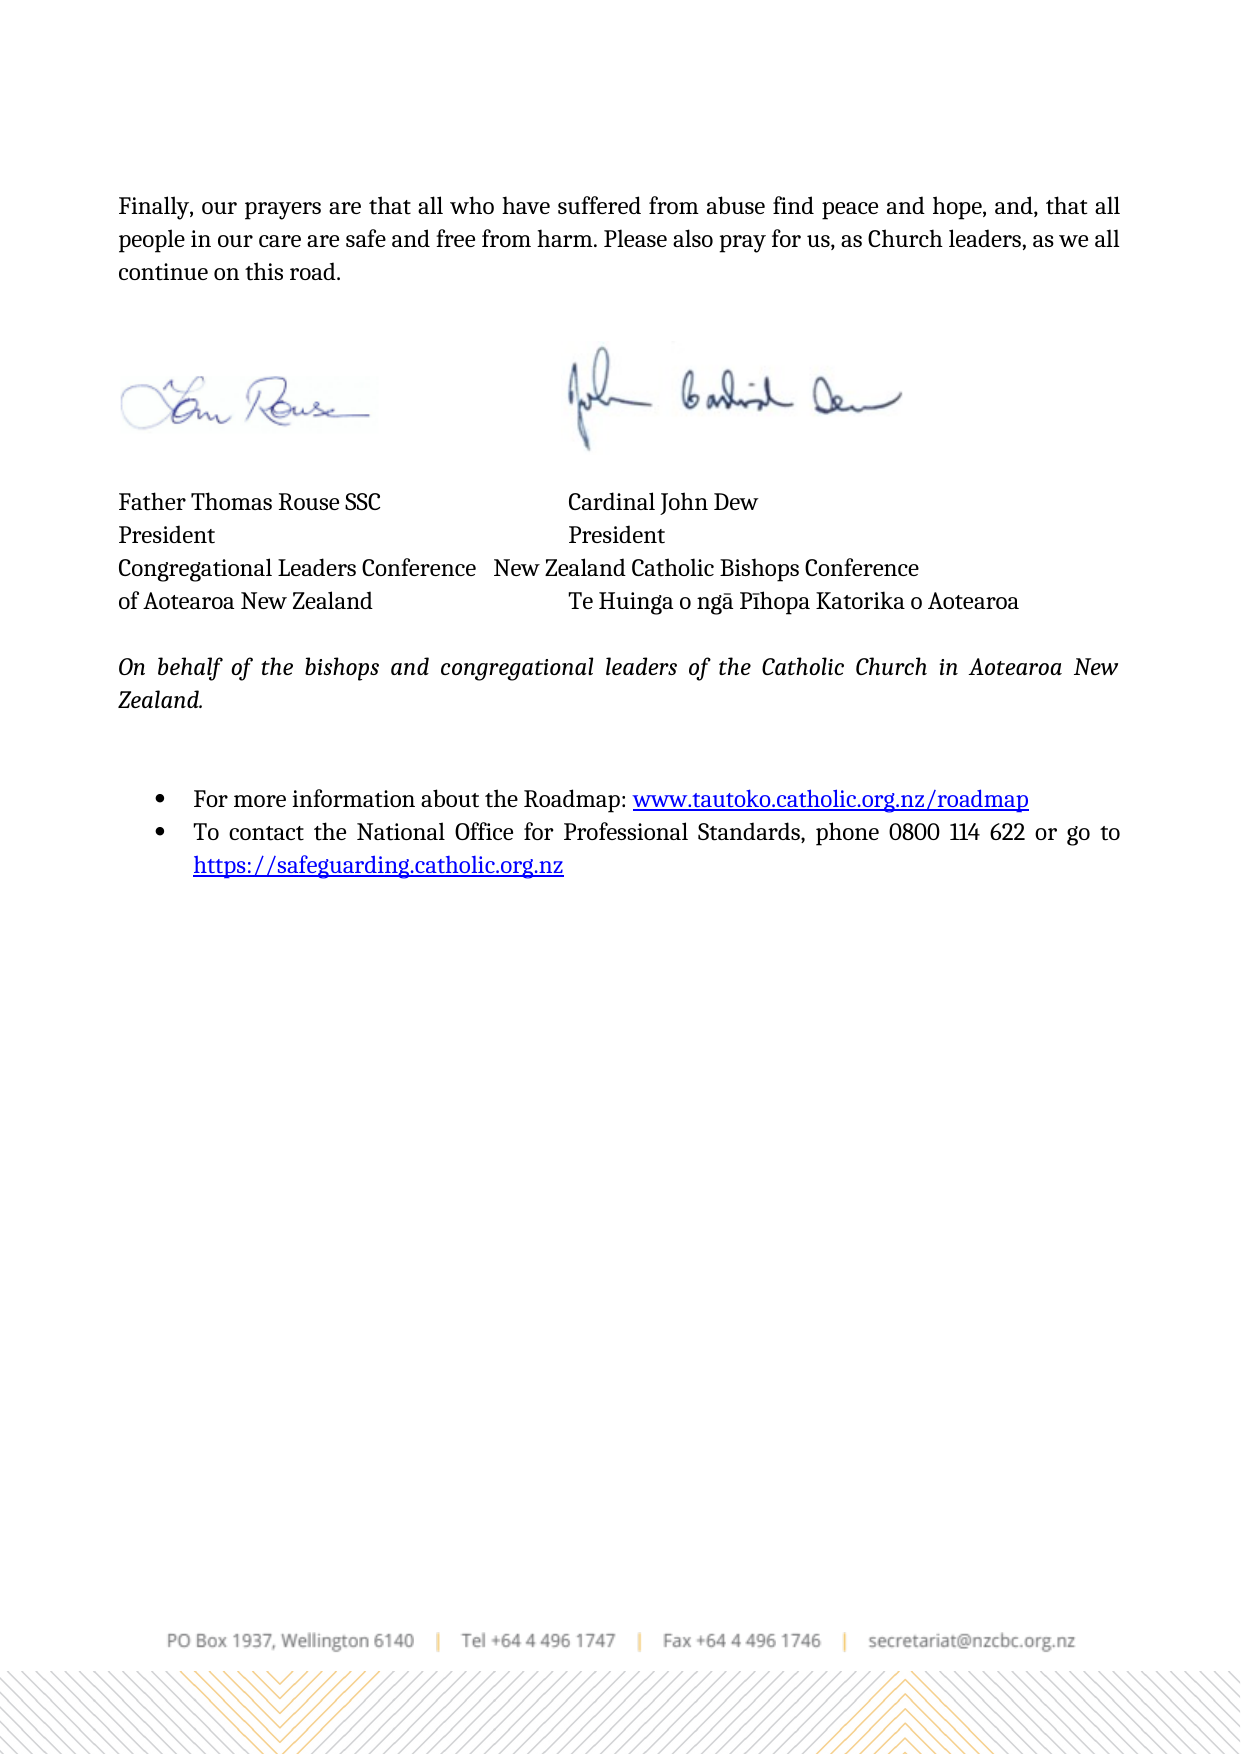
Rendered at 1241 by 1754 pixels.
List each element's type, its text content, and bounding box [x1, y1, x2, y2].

text Finally, our prayers are that all who have suffered from abuse find peace and hope, and, that all people in our care are safe and free from harm. Please also pray for us, as Church leaders, as we all continue on this road. [118, 192, 1123, 287]
list To contact the National Office for Professional Standards, phone 0800 114 622 or go to https://safeguarding.catholic.org.nz [156, 818, 1123, 880]
text Father Thomas Rouse SSC Cardinal John Dew [118, 488, 1123, 517]
picture [118, 357, 379, 451]
picture [559, 341, 902, 453]
text Congregational Leaders Conference New Zealand Catholic Bishops Conference [118, 554, 1123, 583]
text of Aotearoa New Zealand Te Huinga o ngā Pīhopa Katorika o Aotearoa [118, 587, 1123, 616]
picture [0, 1671, 1241, 1754]
text On behalf of the bishops and congregational leaders of the Catholic Church in Aotearoa New Zealand. [118, 653, 1123, 715]
list For more information about the Roadmap: www.tautoko.catholic.org.nz/roadmap [156, 785, 1123, 814]
text President President [118, 521, 1123, 549]
